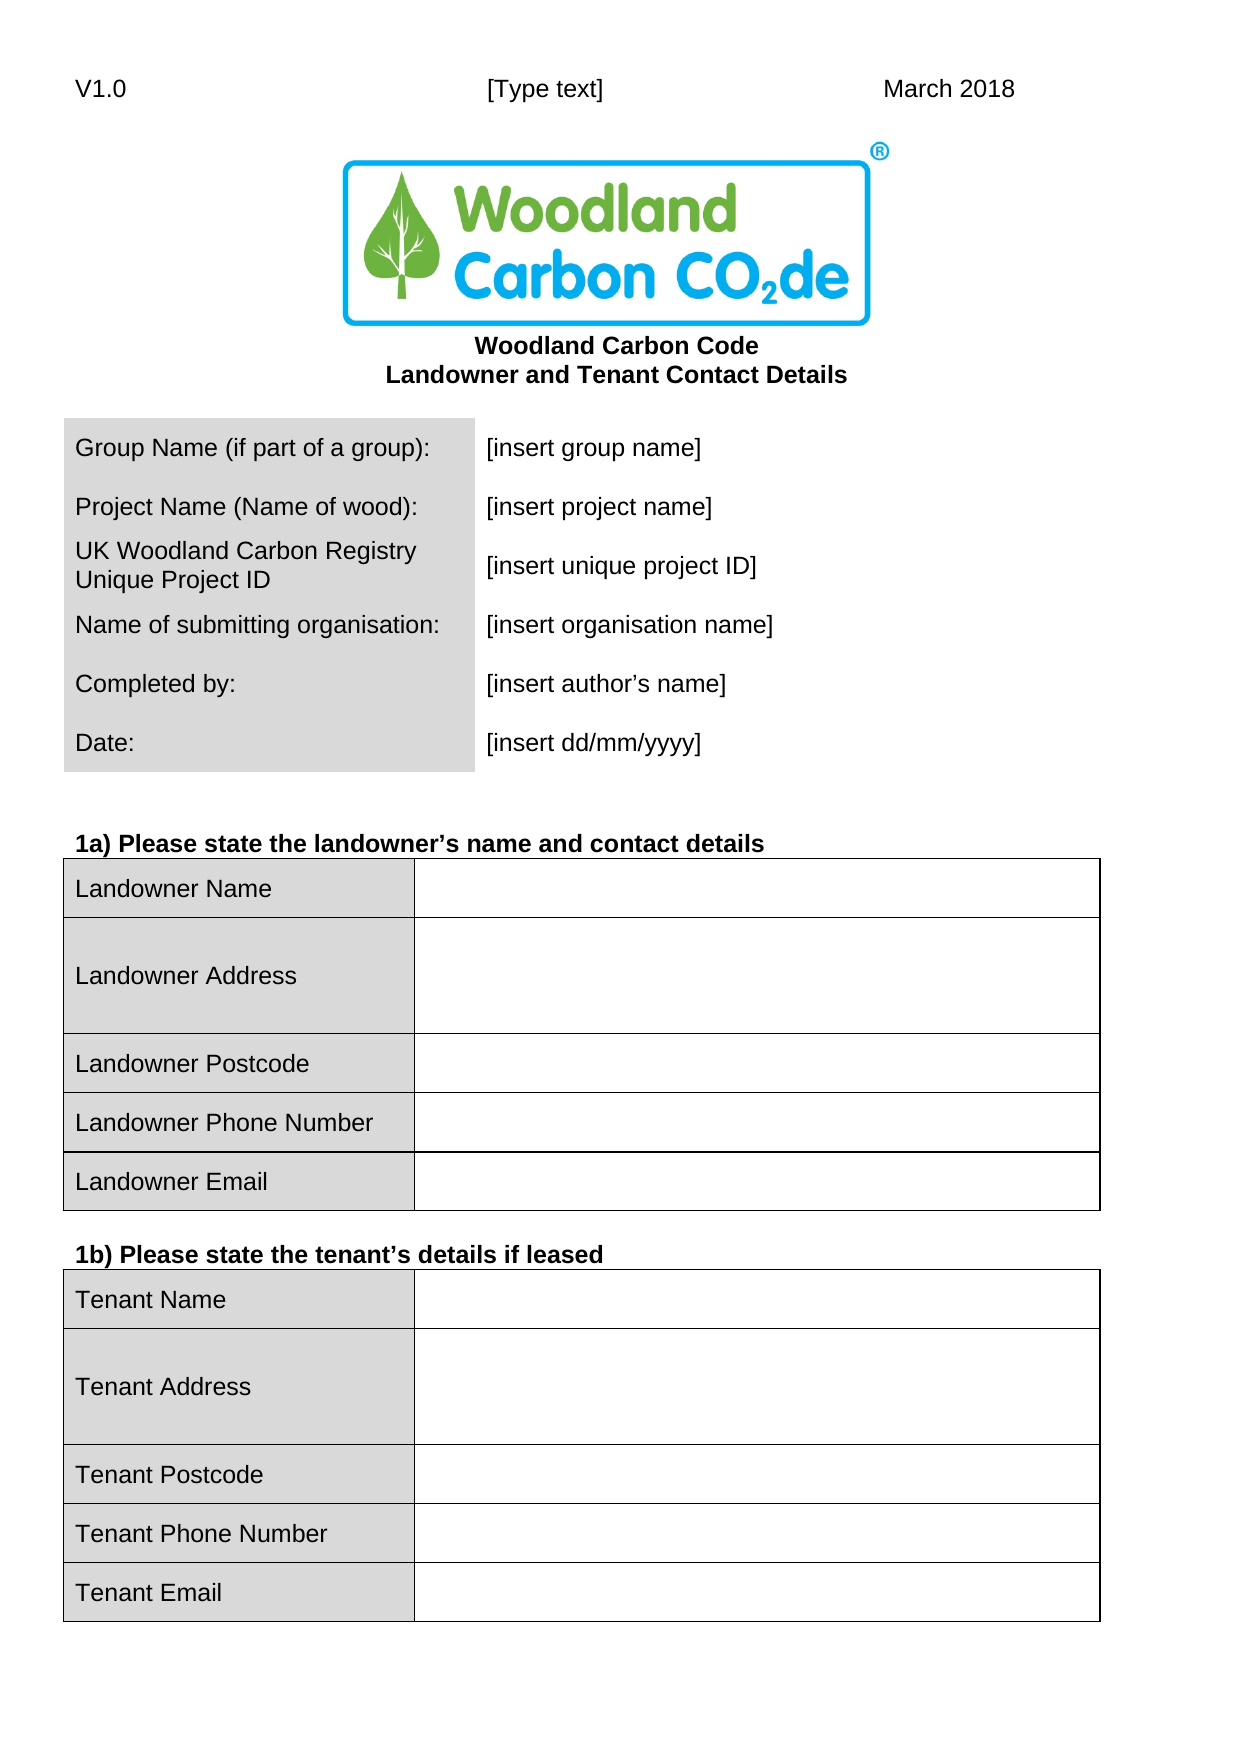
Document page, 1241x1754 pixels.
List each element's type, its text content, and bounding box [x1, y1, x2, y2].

table_cell UK Woodland Carbon Registry Unique Project ID [64, 536, 475, 595]
table_cell [415, 1034, 1099, 1092]
table_cell [insert author’s name] [475, 654, 1100, 713]
text 1b) Please state the tenant’s details if leased [75, 1240, 1158, 1269]
table_cell Date: [64, 713, 475, 772]
table_cell [415, 1153, 1099, 1210]
table_cell Landowner Email [64, 1153, 414, 1210]
table_cell [insert organisation name] [475, 595, 1100, 654]
text 1a) Please state the landowner’s name and contact details [75, 829, 1158, 858]
text Woodland Carbon Code [75, 331, 1158, 360]
table_header Group Name (if part of a group): [64, 418, 475, 477]
table_cell [415, 1093, 1099, 1151]
table_cell [415, 1504, 1099, 1562]
table_cell Tenant Address [64, 1329, 414, 1444]
table_cell [415, 1329, 1099, 1444]
table_cell Tenant Postcode [64, 1445, 414, 1503]
table_cell Tenant Email [64, 1563, 414, 1621]
table_cell [415, 1563, 1099, 1621]
table_cell Completed by: [64, 654, 475, 713]
table_cell [insert dd/mm/yyyy] [475, 713, 1100, 772]
table_header [415, 1270, 1099, 1328]
table_cell [415, 918, 1099, 1033]
table_header Tenant Name [64, 1270, 414, 1328]
text Landowner and Tenant Contact Details [75, 360, 1158, 389]
table_cell Tenant Phone Number [64, 1504, 414, 1562]
table_cell Landowner Postcode [64, 1034, 414, 1092]
table_cell Landowner Address [64, 918, 414, 1033]
table_header Landowner Name [64, 859, 414, 917]
table_cell [415, 1445, 1099, 1503]
table_cell [insert project name] [475, 477, 1100, 536]
table_cell Landowner Phone Number [64, 1093, 414, 1151]
table_cell [insert unique project ID] [475, 536, 1100, 595]
table_cell Name of submitting organisation: [64, 595, 475, 654]
table_header [insert group name] [475, 418, 1100, 477]
table_header [415, 859, 1099, 917]
picture [335, 131, 899, 332]
table_cell Project Name (Name of wood): [64, 477, 475, 536]
